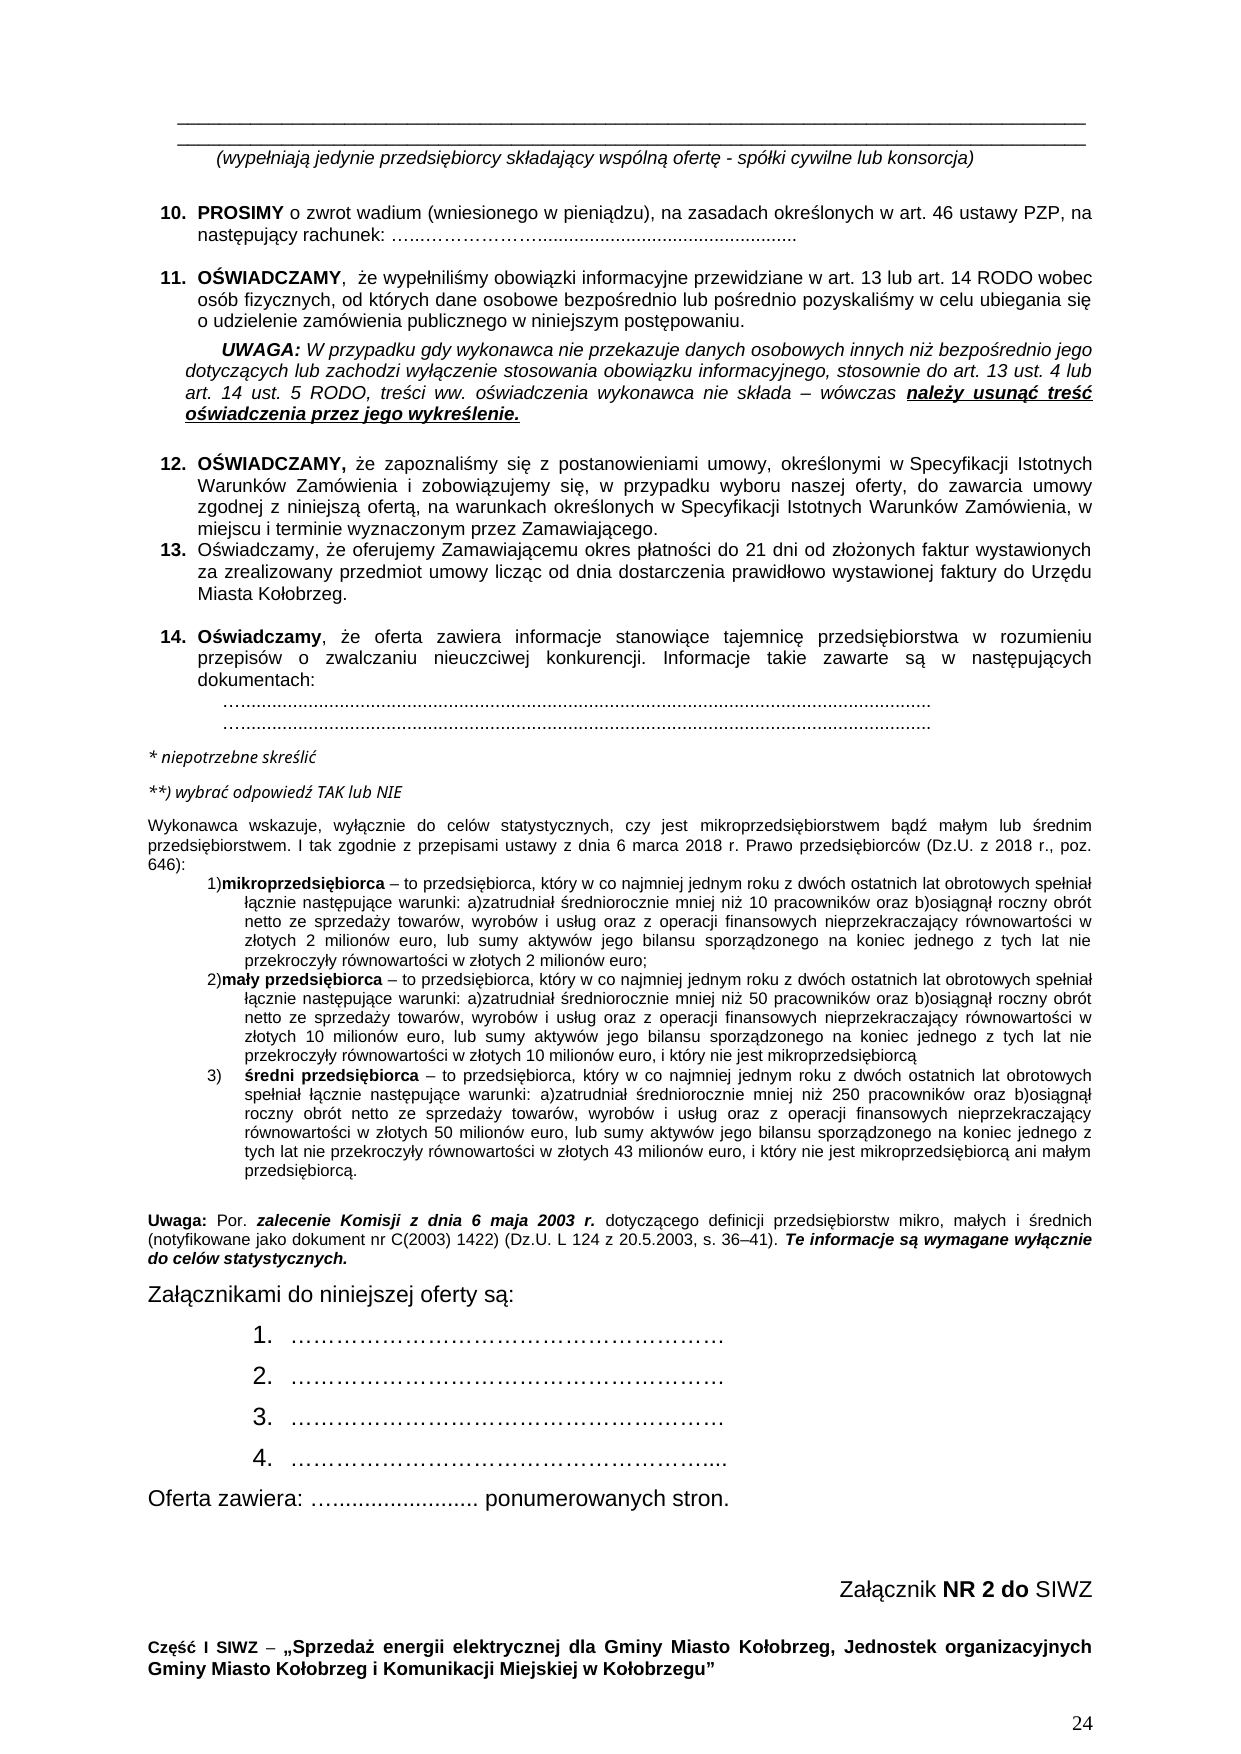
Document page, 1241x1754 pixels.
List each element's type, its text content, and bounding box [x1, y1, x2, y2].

list ………………………………………………… [252, 1320, 1092, 1348]
text (wypełniają jedynie przedsiębiorcy składający wspólną ofertę - spółki cywilne lub konsorcja) [98, 147, 1092, 168]
text Oferta zawiera: …....................... ponumerowanych stron. [148, 1485, 1092, 1511]
text Uwaga: Por. zalecenie Komisji z dnia 6 maja 2003 r. dotyczącego definicji przedsiębiorstw mikro, małych i średnich (notyfikowane jako dokument nr C(2003) 1422) (Dz.U. L 124 z 20.5.2003, s. 36–41). Te informacje są wymagane wyłącznie do celów statystycznych. [148, 1230, 1092, 1268]
text UWAGA: W przypadku gdy wykonawca nie przekazuje danych osobowych innych niż bezpośrednio jego dotyczących lub zachodzi wyłączenie stosowania obowiązku informacyjnego, stosownie do art. 13 ust. 4 lub art. 14 ust. 5 RODO, treści ww. oświadczenia wykonawca nie składa – wówczas należy usunąć treść oświadczenia przez jego wykreślenie. [185, 338, 1092, 424]
list ………………………………………………… [252, 1402, 1092, 1431]
list ………………………………………………… [252, 1361, 1092, 1390]
text Wykonawca wskazuje, wyłącznie do celów statystycznych, czy jest mikroprzedsiębiorstwem bądź małym lub średnim przedsiębiorstwem. I tak zgodnie z przepisami ustawy z dnia 6 marca 2018 r. Prawo przedsiębiorców (Dz.U. z 2018 r., poz. 646): [148, 816, 1092, 874]
list średni przedsiębiorca – to przedsiębiorca, który w co najmniej jednym roku z dwóch ostatnich lat obrotowych spełniał łącznie następujące warunki: a)zatrudniał średniorocznie mniej niż 250 pracowników oraz b)osiągnął roczny obrót netto ze sprzedaży towarów, wyrobów i usług oraz z operacji finansowych nieprzekraczający równowartości w złotych 50 milionów euro, lub sumy aktywów jego bilansu sporządzonego na koniec jednego z tych lat nie przekroczyły równowartości w złotych 43 milionów euro, i który nie jest mikroprzedsiębiorcą ani małym przedsiębiorcą. [207, 1065, 1092, 1180]
text Załącznikami do niniejszej oferty są: [148, 1281, 1092, 1307]
list OŚWIADCZAMY, że zapoznaliśmy się z postanowieniami umowy, określonymi w Specyfikacji Istotnych Warunków Zamówienia i zobowiązujemy się, w przypadku wyboru naszej oferty, do zawarcia umowy zgodnej z niniejszą ofertą, na warunkach określonych w Specyfikacji Istotnych Warunków Zamówienia, w miejscu i terminie wyznaczonym przez Zamawiającego. [160, 453, 1092, 539]
text …..................................................................................................................................... [222, 690, 1092, 712]
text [148, 103, 1092, 147]
list PROSIMY o zwrot wadium (wniesionego w pieniądzu), na zasadach określonych w art. 46 ustawy PZP, na następujący rachunek: …...……………….................................................. [160, 202, 1092, 245]
list Oświadczamy, że oferujemy Zamawiającemu okres płatności do 21 dni od złożonych faktur wystawionych za zrealizowany przedmiot umowy licząc od dnia dostarczenia prawidłowo wystawionej faktury do Urzędu Miasta Kołobrzeg. [160, 539, 1092, 604]
text Załącznik NR 2 do SIWZ [148, 1576, 1092, 1602]
list OŚWIADCZAMY, że wypełniliśmy obowiązki informacyjne przewidziane w art. 13 lub art. 14 RODO wobec osób fizycznych, od których dane osobowe bezpośrednio lub pośrednio pozyskaliśmy w celu ubiegania się o udzielenie zamówienia publicznego w niniejszym postępowaniu. [160, 267, 1092, 332]
list mikroprzedsiębiorca – to przedsiębiorca, który w co najmniej jednym roku z dwóch ostatnich lat obrotowych spełniał łącznie następujące warunki: a)zatrudniał średniorocznie mniej niż 10 pracowników oraz b)osiągnął roczny obrót netto ze sprzedaży towarów, wyrobów i usług oraz z operacji finansowych nieprzekraczający równowartości w złotych 2 milionów euro, lub sumy aktywów jego bilansu sporządzonego na koniec jednego z tych lat nie przekroczyły równowartości w złotych 2 milionów euro; [207, 874, 1092, 969]
list mały przedsiębiorca – to przedsiębiorca, który w co najmniej jednym roku z dwóch ostatnich lat obrotowych spełniał łącznie następujące warunki: a)zatrudniał średniorocznie mniej niż 50 pracowników oraz b)osiągnął roczny obrót netto ze sprzedaży towarów, wyrobów i usług oraz z operacji finansowych nieprzekraczający równowartości w złotych 10 milionów euro, lub sumy aktywów jego bilansu sporządzonego na koniec jednego z tych lat nie przekroczyły równowartości w złotych 10 milionów euro, i który nie jest mikroprzedsiębiorcą [207, 969, 1092, 1065]
text …..................................................................................................................................... [222, 712, 1092, 733]
list Oświadczamy, że oferta zawiera informacje stanowiące tajemnicę przedsiębiorstwa w rozumieniu przepisów o zwalczaniu nieuczciwej konkurencji. Informacje takie zawarte są w następujących dokumentach: [160, 625, 1092, 690]
text **) wybrać odpowiedź TAK lub NIE [148, 781, 1092, 804]
text * niepotrzebne skreślić [148, 746, 1092, 768]
list ……………………………………………….... [252, 1443, 1092, 1472]
